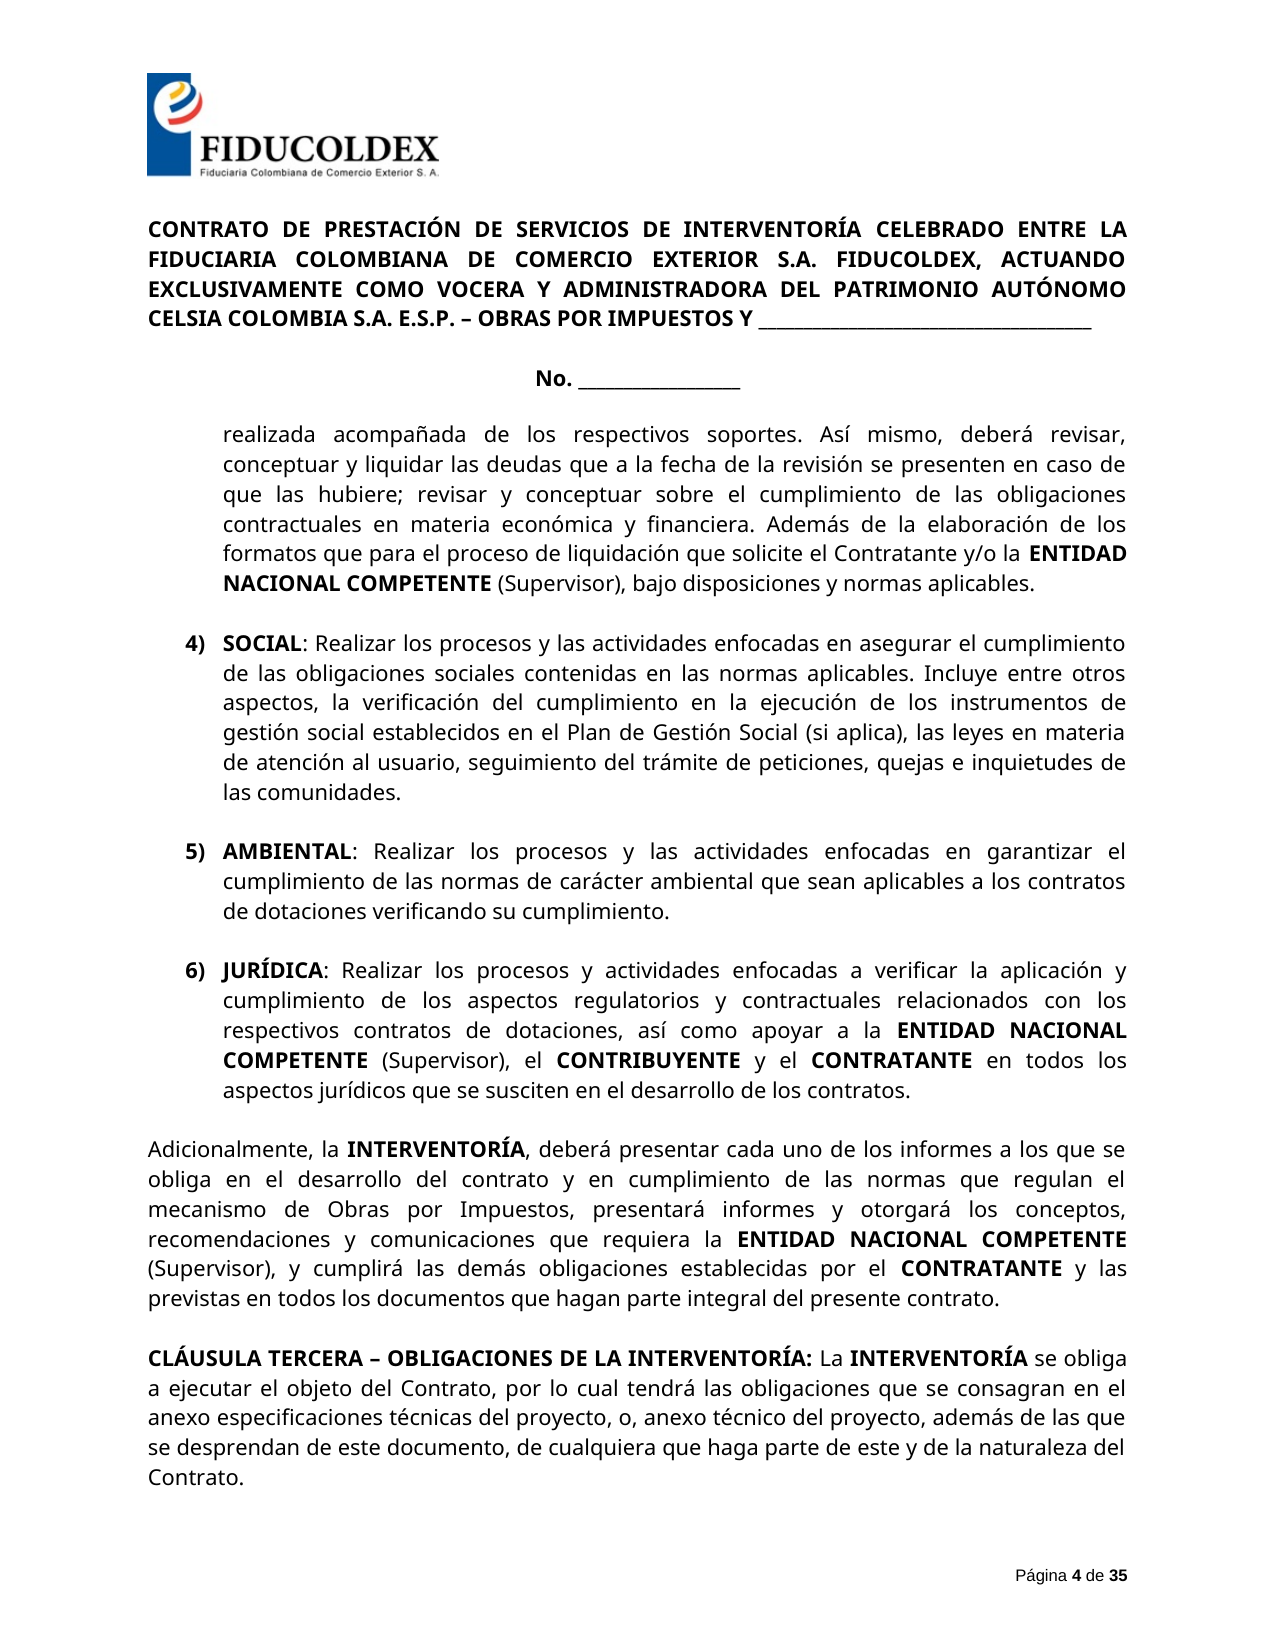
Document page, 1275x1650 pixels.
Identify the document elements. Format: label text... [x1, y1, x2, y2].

text Adicionalmente, la INTERVENTORÍA, deberá presentar cada uno de los informes a los que se obliga en el desarrollo del contrato y en cumplimiento de las normas que regulan el mecanismo de Obras por Impuestos, presentará informes y otorgará los conceptos, recomendaciones y comunicaciones que requiera la ENTIDAD NACIONAL COMPETENTE (Supervisor), y cumplirá las demás obligaciones establecidas por el CONTRATANTE y las previstas en todos los documentos que hagan parte integral del presente contrato. [148, 1134, 1127, 1313]
picture [147, 73, 440, 179]
list JURÍDICA: Realizar los procesos y actividades enfocadas a verificar la aplicación y cumplimiento de los aspectos regulatorios y contractuales relacionados con los respectivos contratos de dotaciones, así como apoyar a la ENTIDAD NACIONAL COMPETENTE (Supervisor), el CONTRIBUYENTE y el CONTRATANTE en todos los aspectos jurídicos que se susciten en el desarrollo de los contratos. [185, 955, 1127, 1104]
list SOCIAL: Realizar los procesos y las actividades enfocadas en asegurar el cumplimiento de las obligaciones sociales contenidas en las normas aplicables. Incluye entre otros aspectos, la verificación del cumplimiento en la ejecución de los instrumentos de gestión social establecidos en el Plan de Gestión Social (si aplica), las leyes en materia de atención al usuario, seguimiento del trámite de peticiones, quejas e inquietudes de las comunidades. [185, 628, 1127, 806]
list AMBIENTAL: Realizar los procesos y las actividades enfocadas en garantizar el cumplimiento de las normas de carácter ambiental que sean aplicables a los contratos de dotaciones verificando su cumplimiento. [185, 836, 1127, 926]
text CLÁUSULA TERCERA – OBLIGACIONES DE LA INTERVENTORÍA: La INTERVENTORÍA se obliga a ejecutar el objeto del Contrato, por lo cual tendrá las obligaciones que se consagran en el anexo especificaciones técnicas del proyecto, o, anexo técnico del proyecto, además de las que se desprendan de este documento, de cualquiera que haga parte de este y de la naturaleza del Contrato. [148, 1343, 1127, 1492]
